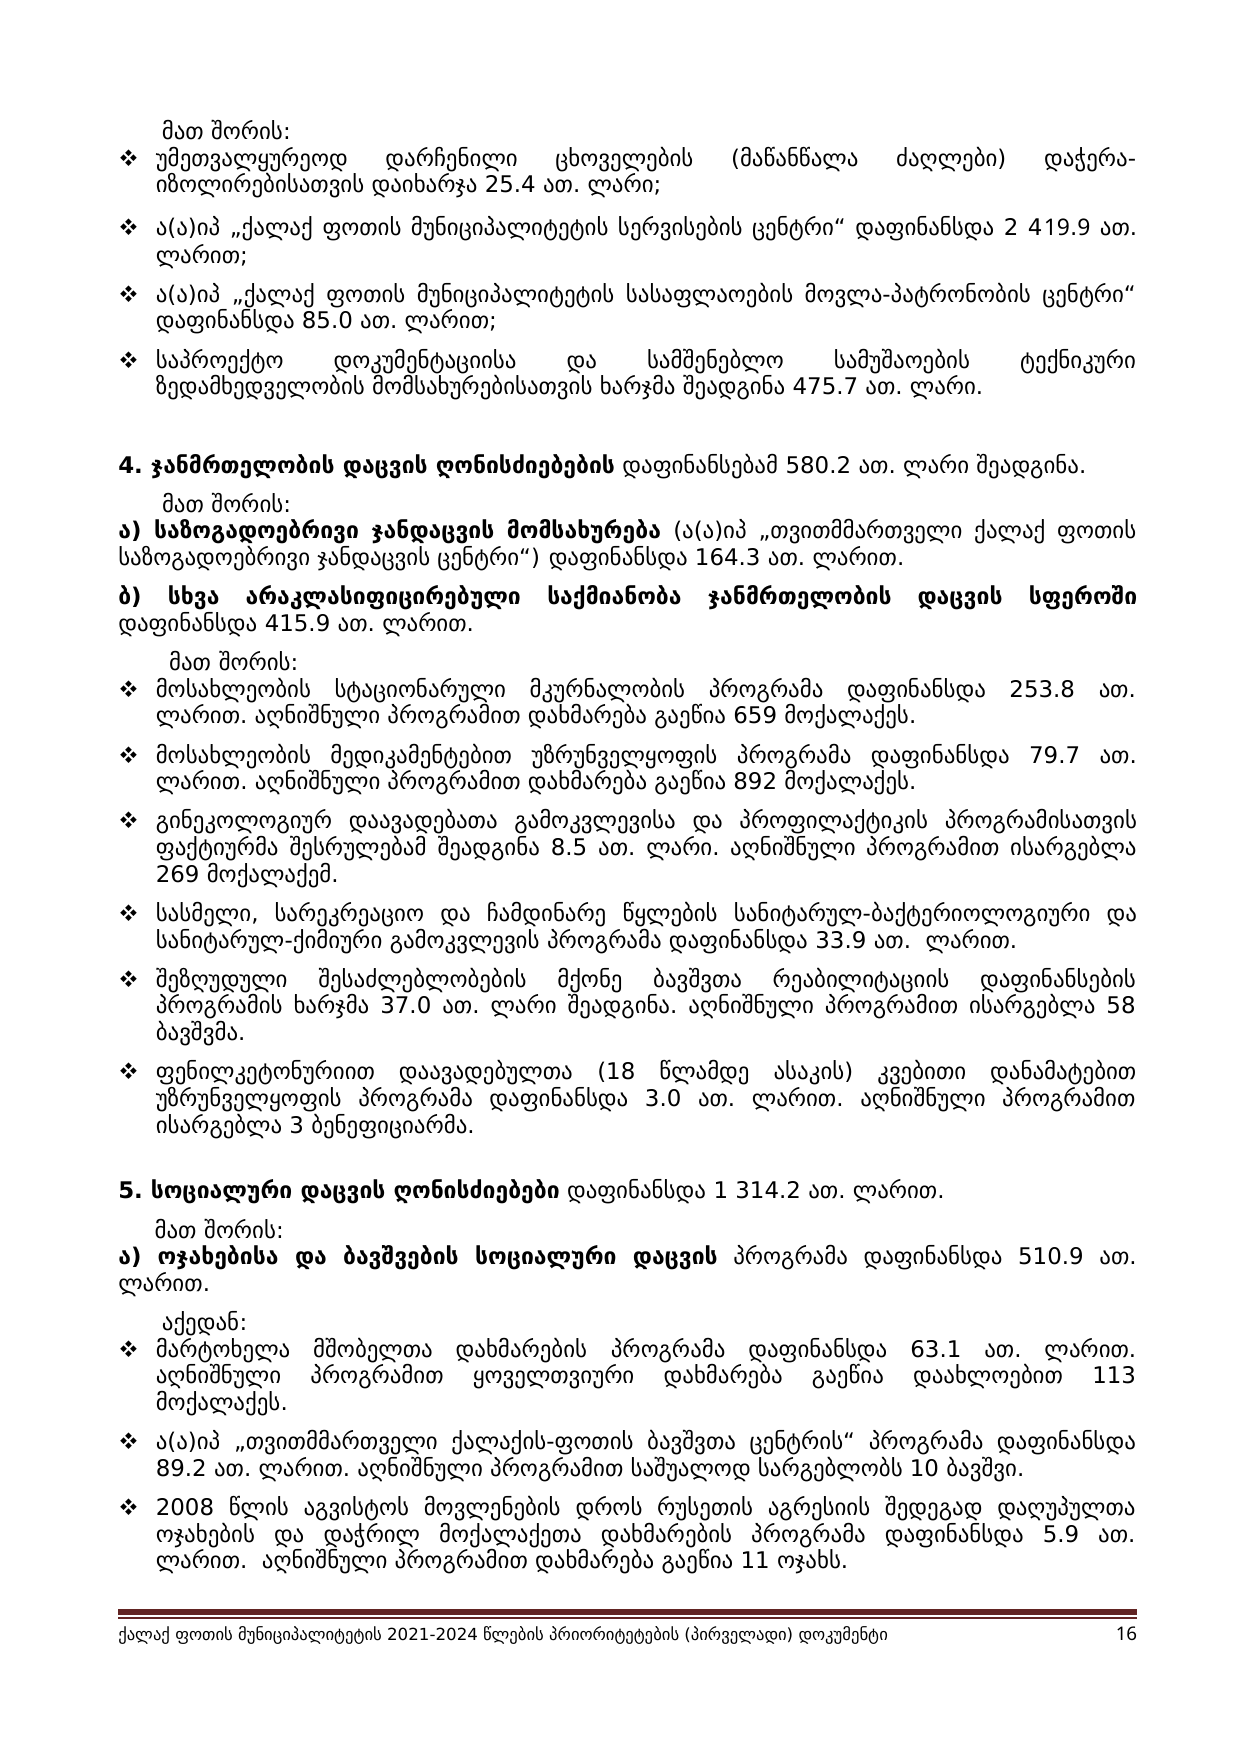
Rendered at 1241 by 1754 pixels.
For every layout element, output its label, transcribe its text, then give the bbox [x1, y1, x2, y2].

text ა) ოჯახებისა და ბავშვების სოციალური დაცვის პროგრამა დაფინანსდა 510.9 ათ. ლარით. [118, 1243, 1137, 1297]
list 2008 წლის აგვისტოს მოვლენების დროს რუსეთის აგრესიის შედეგად დაღუპულთა ოჯახების და დაჭრილ მოქალაქეთა დახმარების პროგრამა დაფინანსდა 5.9 ათ. ლარით. აღნიშნული პროგრამით დახმარება გაეწია 11 ოჯახს. [118, 1494, 1137, 1574]
list მარტოხელა მშობელთა დახმარების პროგრამა დაფინანსდა 63.1 ათ. ლარით. აღნიშნული პროგრამით ყოველთვიური დახმარება გაეწია დაახლოებით 113 მოქალაქეს. [118, 1336, 1137, 1416]
list ა(ა)იპ „თვითმმართველი ქალაქის-ფოთის ბავშვთა ცენტრის“ პროგრამა დაფინანსდა 89.2 ათ. ლარით. აღნიშნული პროგრამით საშუალოდ სარგებლობს 10 ბავშვი. [118, 1428, 1137, 1482]
text მათ შორის: [118, 1217, 1137, 1243]
list ა(ა)იპ „ქალაქ ფოთის მუნიციპალიტეტის სასაფლაოების მოვლა-პატრონობის ცენტრი“ დაფინანსდა 85.0 ათ. ლარით; [118, 281, 1137, 334]
list ა(ა)იპ „ქალაქ ფოთის მუნიციპალიტეტის სერვისების ცენტრი“ დაფინანსდა 2 419.9 ათ. ლარით; [118, 211, 1137, 268]
text 5. სოციალური დაცვის ღონისძიებები დაფინანსდა 1 314.2 ათ. ლარით. [118, 1178, 1137, 1204]
list საპროექტო დოკუმენტაციისა და სამშენებლო სამუშაოების ტექნიკური ზედამხედველობის მომსახურებისათვის ხარჯმა შეადგინა 475.7 ათ. ლარი. [118, 347, 1137, 400]
list უმეთვალყურეოდ დარჩენილი ცხოველების (მაწანწალა ძაღლები) დაჭერა-იზოლირებისათვის დაიხარჯა 25.4 ათ. ლარი; [118, 145, 1137, 198]
list მოსახლეობის სტაციონარული მკურნალობის პროგრამა დაფინანსდა 253.8 ათ. ლარით. აღნიშნული პროგრამით დახმარება გაეწია 659 მოქალაქეს. [118, 676, 1137, 729]
list ფენილკეტონურიით დაავადებულთა (18 წლამდე ასაკის) კვებითი დანამატებით უზრუნველყოფის პროგრამა დაფინანსდა 3.0 ათ. ლარით. აღნიშნული პროგრამით ისარგებლა 3 ბენეფიციარმა. [118, 1058, 1137, 1138]
list მოსახლეობის მედიკამენტებით უზრუნველყოფის პროგრამა დაფინანსდა 79.7 ათ. ლარით. აღნიშნული პროგრამით დახმარება გაეწია 892 მოქალაქეს. [118, 742, 1137, 795]
text მათ შორის: [118, 491, 1137, 518]
text აქედან: [118, 1309, 1137, 1336]
text მათ შორის: [118, 649, 1137, 676]
text 4. ჯანმრთელობის დაცვის ღონისძიებების დაფინანსებამ 580.2 ათ. ლარი შეადგინა. [118, 452, 1137, 478]
text ბ) სხვა არაკლასიფიცირებული საქმიანობა ჯანმრთელობის დაცვის სფეროში დაფინანსდა 415.9 ათ. ლარით. [118, 583, 1137, 637]
text ა) საზოგადოებრივი ჯანდაცვის მომსახურება (ა(ა)იპ „თვითმმართველი ქალაქ ფოთის საზოგადოებრივი ჯანდაცვის ცენტრი“) დაფინანსდა 164.3 ათ. ლარით. [118, 518, 1137, 571]
list გინეკოლოგიურ დაავადებათა გამოკვლევისა და პროფილაქტიკის პროგრამისათვის ფაქტიურმა შესრულებამ შეადგინა 8.5 ათ. ლარი. აღნიშნული პროგრამით ისარგებლა 269 მოქალაქემ. [118, 808, 1137, 888]
text მათ შორის: [118, 118, 1137, 145]
list შეზღუდული შესაძლებლობების მქონე ბავშვთა რეაბილიტაციის დაფინანსების პროგრამის ხარჯმა 37.0 ათ. ლარი შეადგინა. აღნიშნული პროგრამით ისარგებლა 58 ბავშვმა. [118, 966, 1137, 1046]
list სასმელი, სარეკრეაციო და ჩამდინარე წყლების სანიტარულ-ბაქტერიოლოგიური და სანიტარულ-ქიმიური გამოკვლევის პროგრამა დაფინანსდა 33.9 ათ. ლარით. [118, 900, 1137, 953]
